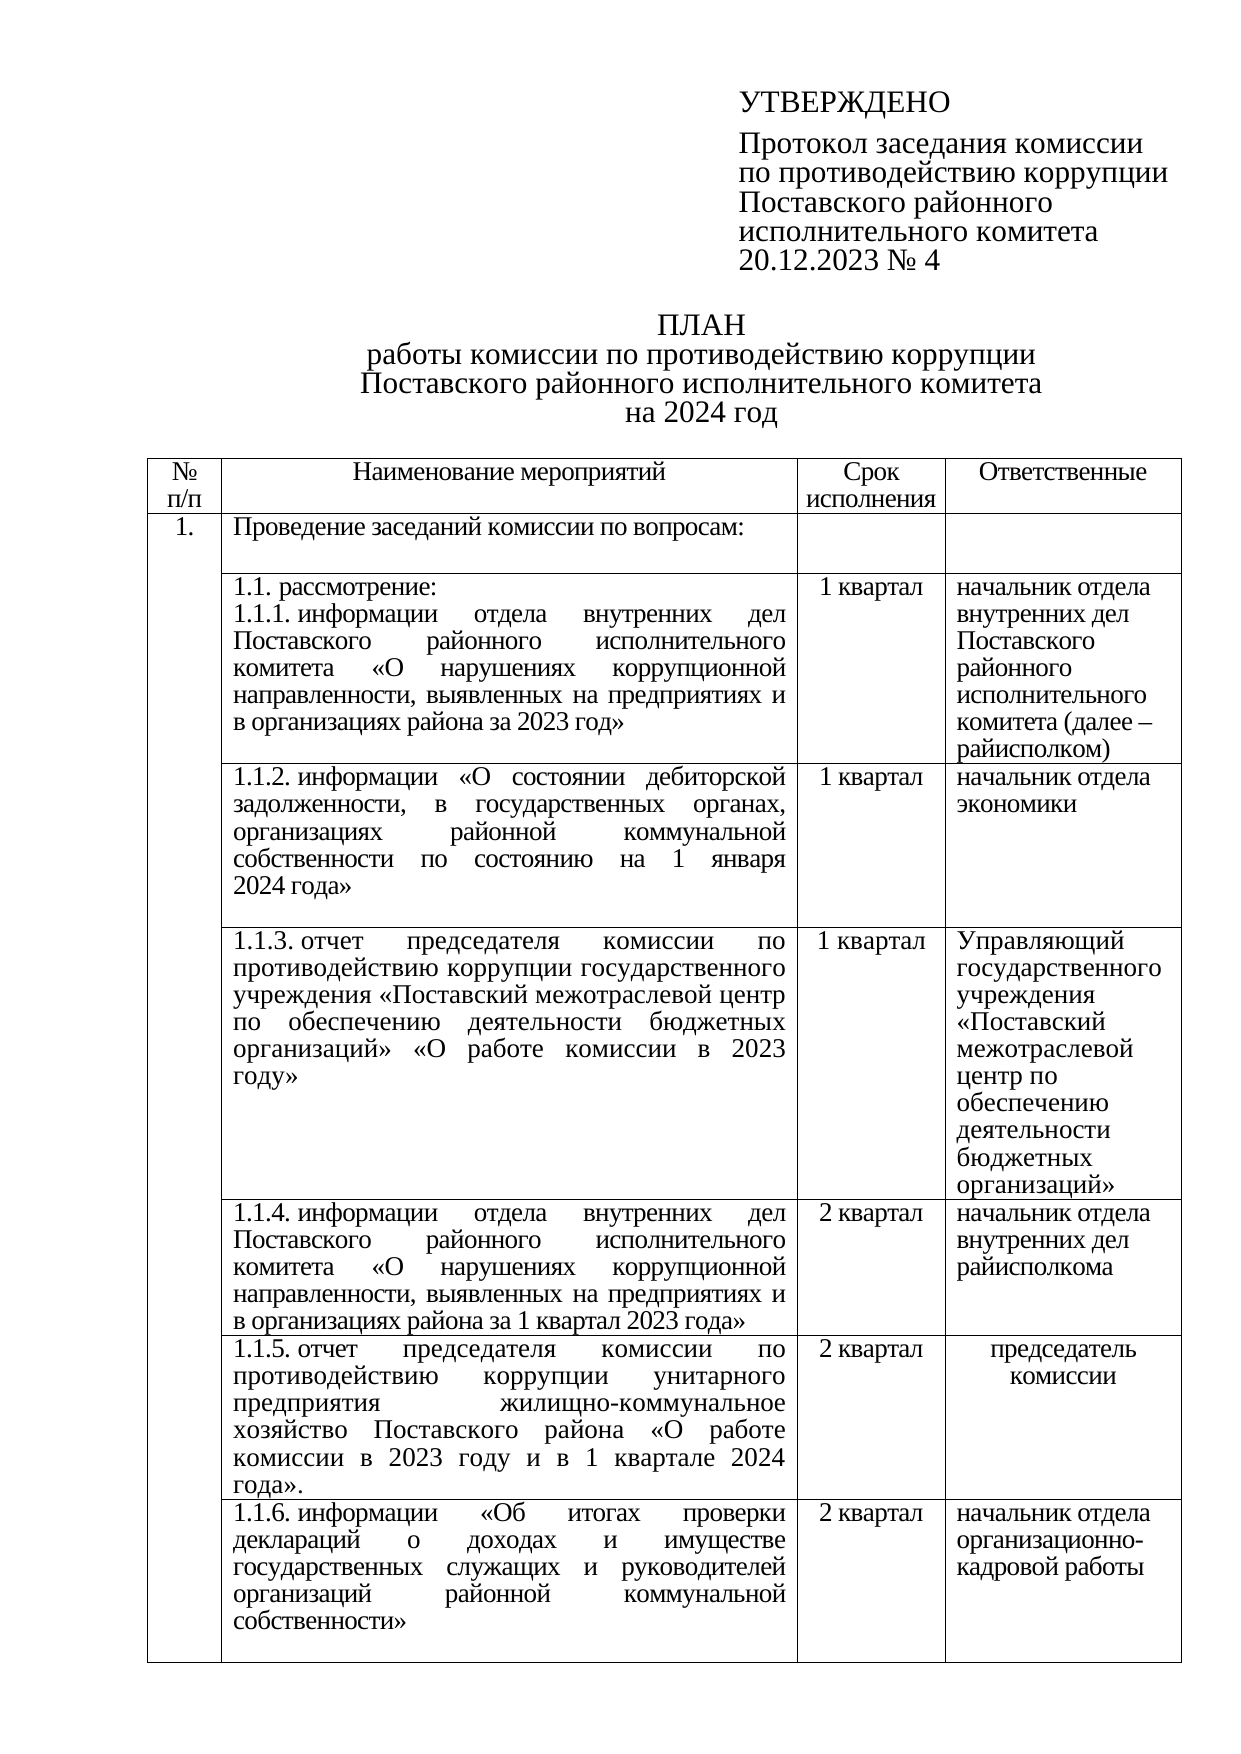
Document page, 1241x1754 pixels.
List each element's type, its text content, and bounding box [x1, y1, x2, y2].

table_cell начальник отдела организационно-кадровой работы [946, 1500, 1181, 1662]
table_cell начальник отдела внутренних дел райисполкома [946, 1200, 1181, 1335]
text Поставского районного исполнительного комитета [222, 370, 1181, 399]
table_cell 1 квартал [798, 574, 945, 763]
text ПЛАН [222, 312, 1181, 341]
table_cell 1.1. рассмотрение: 1.1.1. информации отдела внутренних дел Поставского районного исполнительного комитета «О нарушениях коррупционной направленности, выявленных на предприятиях и в организациях района за 2023 год» [222, 574, 797, 763]
text Протокол заседания комиссии [738, 130, 1181, 159]
text 20.12.2023 № 4 [738, 247, 1181, 276]
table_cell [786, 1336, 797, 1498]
table_cell председатель комиссии [946, 1336, 1181, 1498]
table_cell начальник отдела внутренних дел Поставского районного исполнительного комитета (далее – райисполком) [946, 574, 1181, 763]
text исполнительного комитета [738, 218, 1181, 247]
table_cell Управляющий государственного учреждения «Поставский межотраслевой центр по обеспечению деятельности бюджетных организаций» [946, 928, 1181, 1198]
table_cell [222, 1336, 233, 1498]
text работы комиссии по противодействию коррупции [222, 341, 1181, 370]
table_header Срок исполнения [798, 459, 945, 513]
table_cell начальник отдела экономики [946, 764, 1181, 927]
text УТВЕРЖДЕНО [738, 89, 1181, 118]
table_cell [946, 514, 1181, 572]
table_cell 1. [148, 514, 221, 1662]
table_header № п/п [148, 459, 221, 513]
table_cell 1 квартал [798, 764, 945, 927]
table_cell 2 квартал [798, 1336, 945, 1498]
table_cell 1.1.6. информации «Об итогах проверки деклараций о доходах и имуществе государственных служащих и руководителей организаций районной коммунальной собственности» [222, 1500, 797, 1662]
text Поставского районного [738, 189, 1181, 218]
table_cell 2 квартал [798, 1500, 945, 1662]
table_cell 1 квартал [798, 928, 945, 1198]
table_cell [798, 514, 945, 572]
table_cell 1.1.2. информации «О состоянии дебиторской задолженности, в государственных органах, организациях районной коммунальной собственности по состоянию на 1 января 2024 года» [222, 764, 797, 927]
table_header Ответственные [946, 459, 1181, 513]
table_cell Проведение заседаний комиссии по вопросам: [222, 514, 797, 572]
table_cell 2 квартал [798, 1200, 945, 1335]
table_header Наименование мероприятий [222, 459, 797, 513]
text на 2024 год [222, 399, 1181, 429]
text по противодействию коррупции [738, 159, 1181, 189]
table_cell 1.1.3. отчет председателя комиссии по противодействию коррупции государственного учреждения «Поставский межотраслевой центр по обеспечению деятельности бюджетных организаций» «О работе комиссии в 2023 году» [222, 928, 797, 1198]
table_cell 1.1.4. информации отдела внутренних дел Поставского районного исполнительного комитета «О нарушениях коррупционной направленности, выявленных на предприятиях и в организациях района за 1 квартал 2023 года» [222, 1200, 797, 1335]
